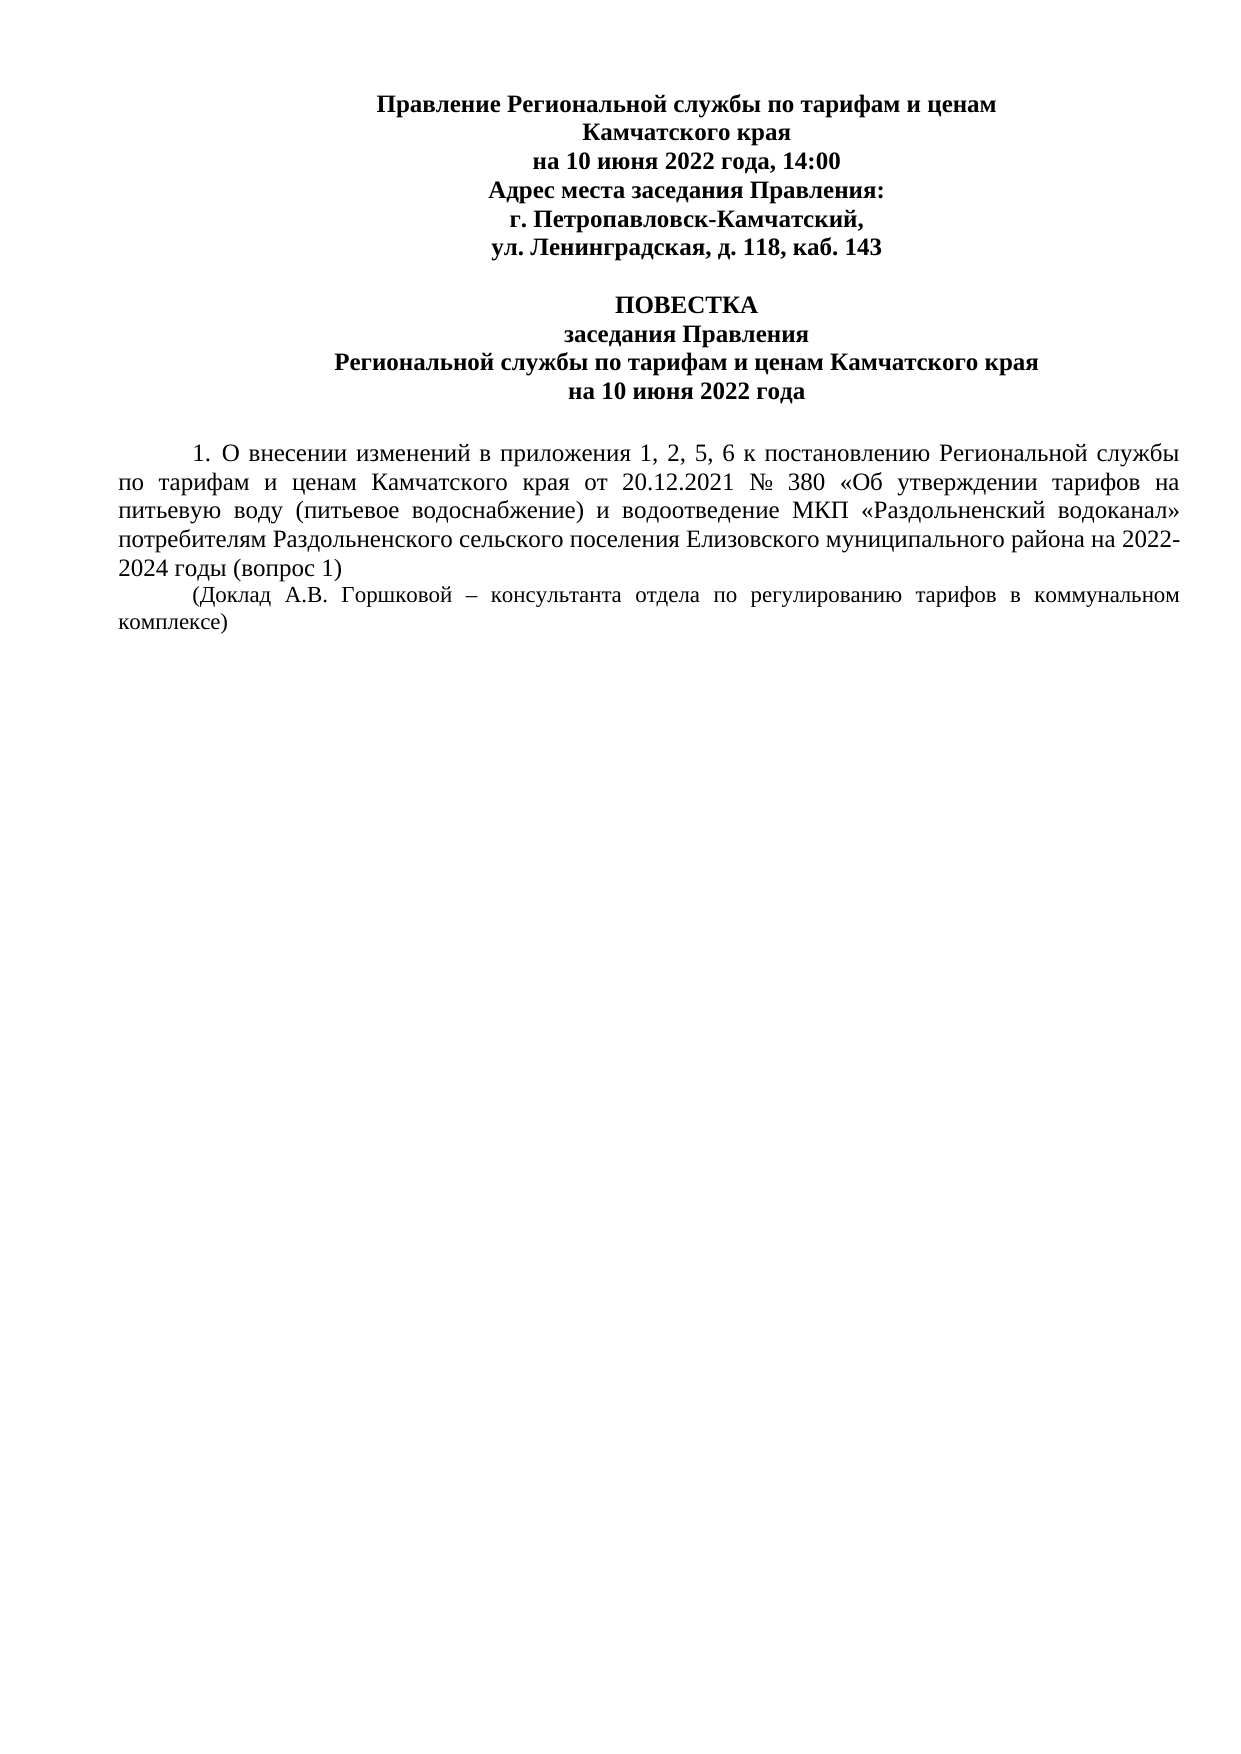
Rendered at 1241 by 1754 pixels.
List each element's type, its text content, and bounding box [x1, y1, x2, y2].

text заседания Правления [118, 319, 1181, 347]
text Правление Региональной службы по тарифам и ценам [118, 89, 1181, 117]
text на 10 июня 2022 года, 14:00 [118, 146, 1181, 175]
text Адрес места заседания Правления: [118, 175, 1181, 204]
text на 10 июня 2022 года [118, 376, 1181, 405]
list О внесении изменений в приложения 1, 2, 5, 6 к постановлению Региональной службы по тарифам и ценам Камчатского края от 20.12.2021 № 380 «Об утверждении тарифов на питьевую воду (питьевое водоснабжение) и водоотведение МКП «Раздольненский водоканал» потребителям Раздольненского сельского поселения Елизовского муниципального района на 2022-2024 годы (вопрос 1) [118, 438, 1181, 582]
text г. Петропавловск-Камчатский, [118, 204, 1181, 232]
text Камчатского края [118, 117, 1181, 146]
text ул. Ленинградская, д. 118, каб. 143 [118, 232, 1181, 261]
text ПОВЕСТКА [118, 290, 1181, 319]
list (Доклад А.В. Горшковой – консультанта отдела по регулированию тарифов в коммунальном комплексе) [118, 582, 1181, 634]
text Региональной службы по тарифам и ценам Камчатского края [118, 347, 1181, 376]
